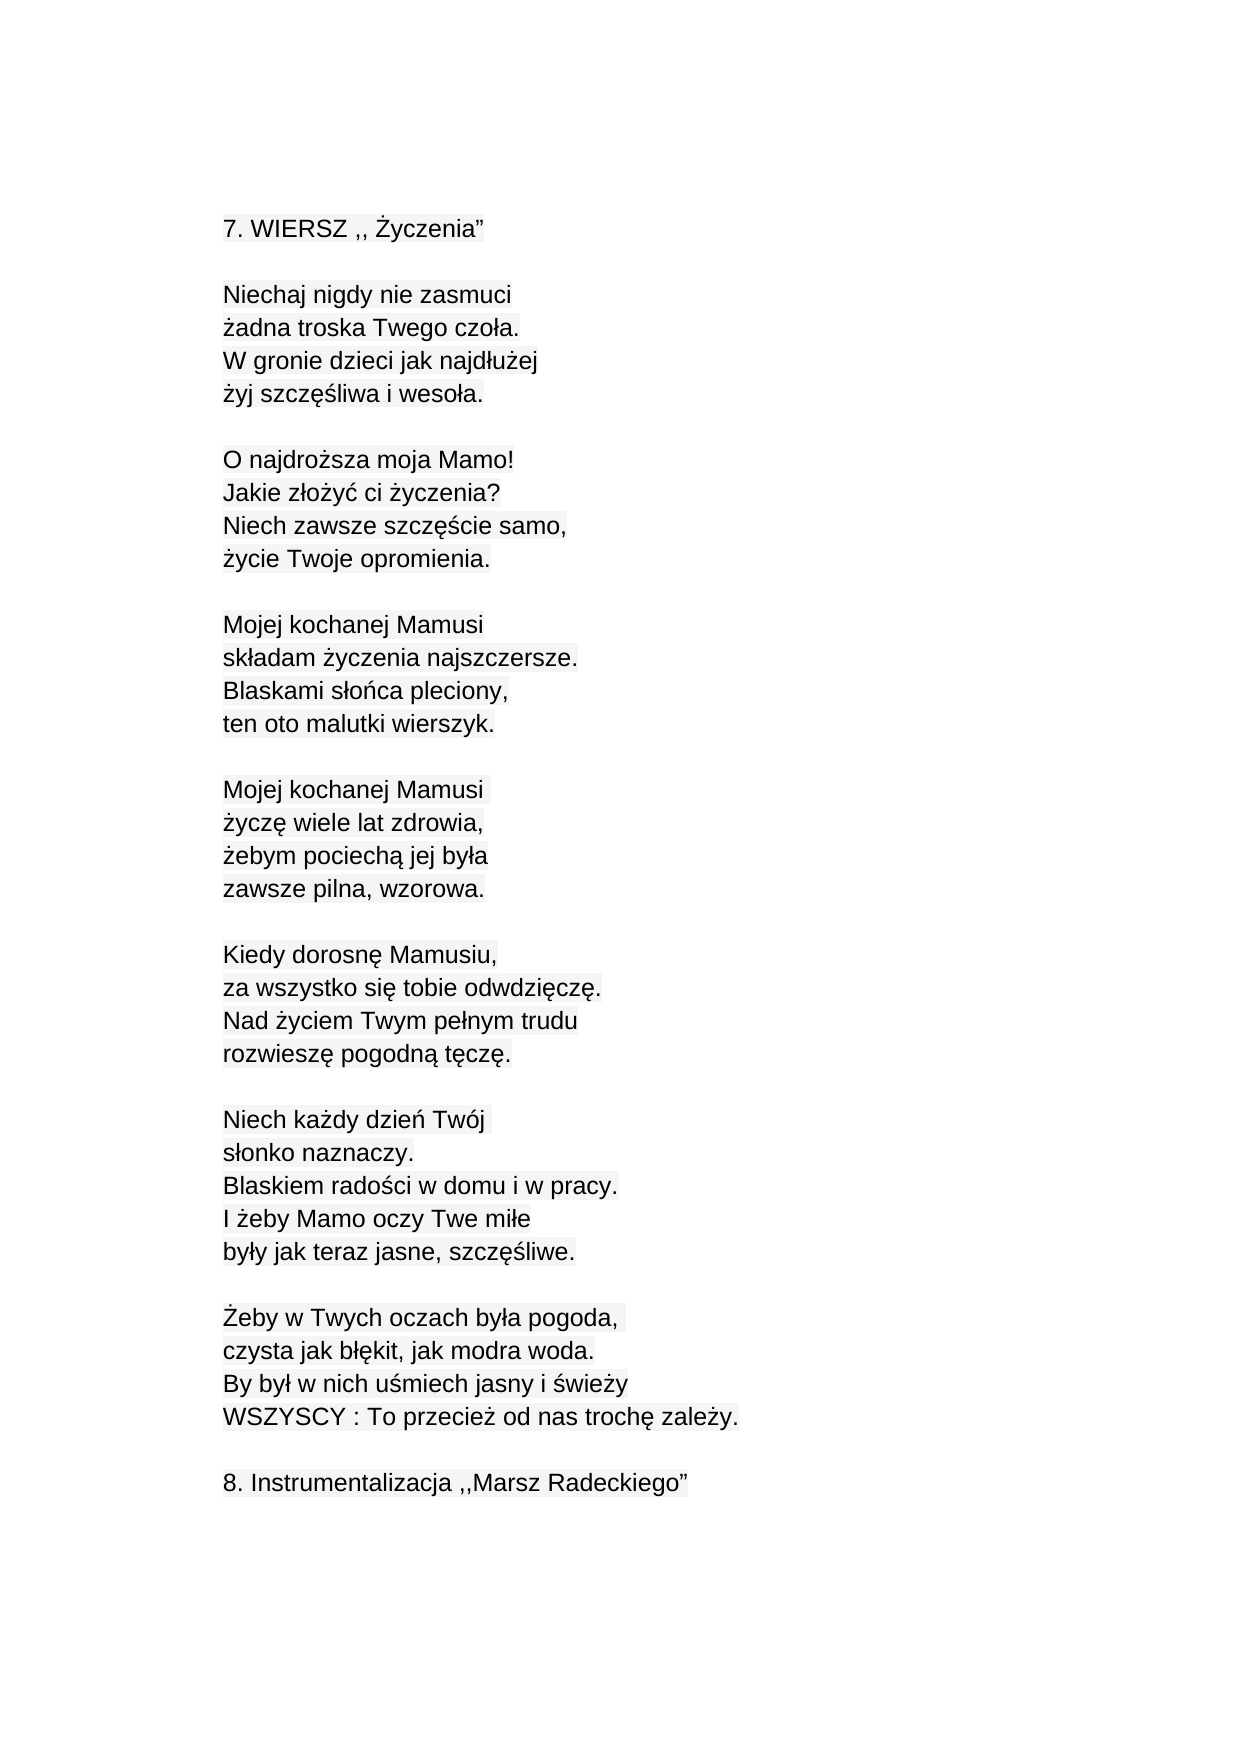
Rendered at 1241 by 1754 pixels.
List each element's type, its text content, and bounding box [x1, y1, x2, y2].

list 8. Instrumentalizacja ,,Marsz Radeckiego” [223, 1468, 1093, 1497]
list 7. WIERSZ ,, Życzenia” Niechaj nigdy nie zasmuci żadna troska Twego czoła. W gronie dzieci jak najdłużej żyj szczęśliwa i wesoła. O najdroższa moja Mamo! Jakie złożyć ci życzenia? Niech zawsze szczęście samo, życie Twoje opromienia. Mojej kochanej Mamusi składam życzenia najszczersze. Blaskami słońca pleciony, ten oto malutki wierszyk. Mojej kochanej Mamusi życzę wiele lat zdrowia, żebym pociechą jej była zawsze pilna, wzorowa. Kiedy dorosnę Mamusiu, za wszystko się tobie odwdzięczę. Nad życiem Twym pełnym trudu rozwieszę pogodną tęczę. Niech każdy dzień Twój słonko naznaczy. Blaskiem radości w domu i w pracy. I żeby Mamo oczy Twe miłe były jak teraz jasne, szczęśliwe. Żeby w Twych oczach była pogoda, czysta jak błękit, jak modra woda. By był w nich uśmiech jasny i świeży WSZYSCY : To przecież od nas trochę zależy. [223, 214, 1093, 1431]
